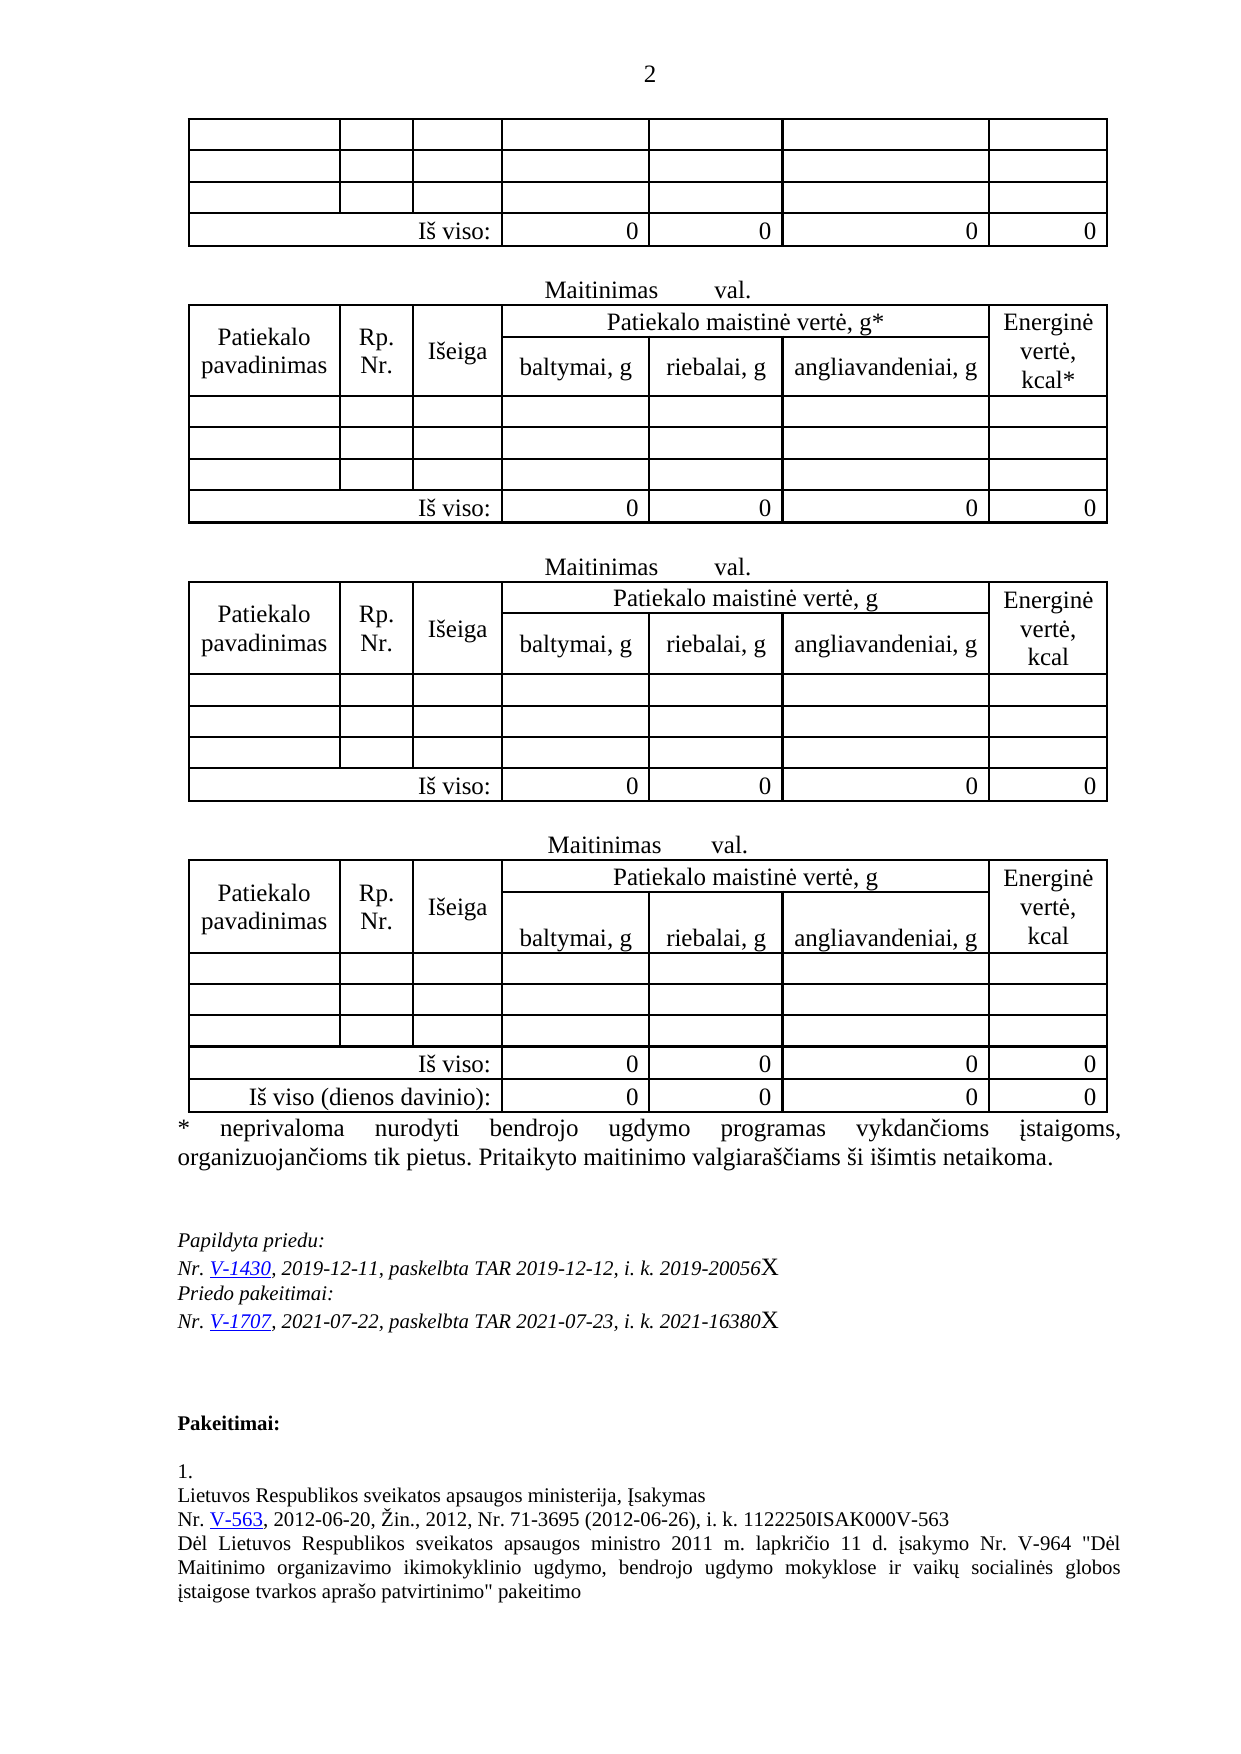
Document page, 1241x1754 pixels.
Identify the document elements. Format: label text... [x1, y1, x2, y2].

table_cell Patiekalo maistinė vertė, g [503, 861, 988, 891]
table_cell Išeiga [414, 306, 501, 395]
table_cell Iš viso: [190, 769, 501, 800]
table_cell [341, 1016, 412, 1045]
table_cell [503, 428, 648, 457]
table_cell 0 [990, 1080, 1106, 1111]
table_cell baltymai, g [503, 338, 648, 395]
table_cell angliavandeniai, g [784, 338, 988, 395]
table_cell [503, 397, 648, 426]
table_cell 0 [503, 1048, 648, 1078]
table_cell Energinė vertė, kcal* [990, 306, 1106, 395]
table_cell [341, 460, 412, 489]
table_cell [190, 738, 339, 767]
table_cell riebalai, g [650, 614, 781, 673]
table_cell [414, 985, 501, 1014]
table_cell baltymai, g [503, 614, 648, 673]
table_cell 0 [503, 1080, 648, 1111]
table_cell [414, 428, 501, 457]
table_cell 0 [650, 1048, 781, 1078]
table_cell [414, 1016, 501, 1045]
table_cell [784, 460, 988, 489]
table_cell Maitinimas val. [189, 247, 1107, 304]
table_cell [341, 954, 412, 983]
table_cell Iš viso: [190, 491, 501, 521]
table_cell Išeiga [414, 861, 501, 952]
table_cell [650, 675, 781, 704]
table_cell [650, 183, 781, 212]
table_cell [990, 738, 1106, 767]
table_cell [503, 675, 648, 704]
table_cell [650, 460, 781, 489]
table_cell [990, 675, 1106, 704]
text Nr. , 2012-06-20, Žin., 2012, Nr. 71-3695 (2012-06-26), i. k. 1122250ISAK000V-563 [177, 1507, 1122, 1531]
text Lietuvos Respublikos sveikatos apsaugos ministerija, Įsakymas [177, 1483, 1122, 1507]
table_cell [990, 985, 1106, 1014]
table_cell Išeiga [414, 583, 501, 673]
table_cell 0 [650, 1080, 781, 1111]
table_cell [190, 675, 339, 704]
table_cell Patiekalo maistinė vertė, g [503, 583, 988, 612]
table_cell 0 [503, 769, 648, 800]
table_cell [190, 985, 339, 1014]
table_cell [414, 151, 501, 181]
table_cell 0 [784, 491, 988, 521]
table_cell [650, 707, 781, 736]
table_cell [341, 675, 412, 704]
table_cell [414, 460, 501, 489]
table_cell [990, 183, 1106, 212]
table_cell [784, 151, 988, 181]
table_cell 0 [650, 214, 781, 245]
table_cell [190, 183, 339, 212]
table_cell [341, 183, 412, 212]
table_cell 0 [650, 769, 781, 800]
table_cell [650, 397, 781, 426]
table_cell 0 [784, 1080, 988, 1111]
table_cell Patiekalo pavadinimas [190, 306, 339, 395]
table_cell [990, 151, 1106, 181]
table_cell Patiekalo pavadinimas [190, 861, 339, 952]
table_cell [414, 397, 501, 426]
table_cell [990, 397, 1106, 426]
table_cell riebalai, g [650, 338, 781, 395]
text Pakeitimai: [177, 1411, 1122, 1434]
table_cell [503, 183, 648, 212]
table_cell [990, 954, 1106, 983]
table_cell [503, 954, 648, 983]
table_cell [990, 1016, 1106, 1045]
table_cell [503, 985, 648, 1014]
table_cell angliavandeniai, g [784, 893, 988, 952]
table_cell [650, 738, 781, 767]
table_cell [650, 1016, 781, 1045]
table_cell [190, 460, 339, 489]
table_cell riebalai, g [650, 893, 781, 952]
table_cell [784, 428, 988, 457]
table_cell 0 [784, 214, 988, 245]
table_cell Rp. Nr. [341, 861, 412, 952]
table_cell [784, 954, 988, 983]
table_cell [503, 151, 648, 181]
table_cell [341, 151, 412, 181]
table_cell Iš viso: [190, 1048, 501, 1078]
table_cell [784, 397, 988, 426]
table_cell [341, 428, 412, 457]
table_cell [341, 397, 412, 426]
table_cell [414, 675, 501, 704]
text 1. [177, 1459, 1122, 1483]
table_cell 0 [503, 491, 648, 521]
table_cell Maitinimas val. [189, 802, 1107, 859]
table_cell [650, 120, 781, 149]
table_cell [341, 985, 412, 1014]
table_cell Energinė vertė, kcal [990, 861, 1106, 952]
table_cell 0 [990, 491, 1106, 521]
table_cell [784, 183, 988, 212]
table_cell [414, 707, 501, 736]
table_cell [990, 707, 1106, 736]
table_cell [414, 120, 501, 149]
table_cell [190, 1016, 339, 1045]
table_cell Rp. Nr. [341, 583, 412, 673]
table_cell Iš viso (dienos davinio): [190, 1080, 501, 1111]
table_cell Patiekalo maistinė vertė, g* [503, 306, 988, 336]
table_cell [503, 460, 648, 489]
table_cell [190, 954, 339, 983]
table_cell [341, 707, 412, 736]
table_cell [190, 397, 339, 426]
table_cell [414, 183, 501, 212]
table_cell [190, 707, 339, 736]
table_cell [414, 738, 501, 767]
table_cell Rp. Nr. [341, 306, 412, 395]
table_cell [784, 120, 988, 149]
table_cell 0 [650, 491, 781, 521]
table_cell [190, 120, 339, 149]
table_cell [650, 151, 781, 181]
table_cell [503, 738, 648, 767]
table_cell 0 [990, 769, 1106, 800]
table_cell [414, 954, 501, 983]
table_cell [503, 120, 648, 149]
table_cell [784, 1016, 988, 1045]
table_cell Iš viso: [190, 214, 501, 245]
table_cell [784, 675, 988, 704]
table_cell [784, 707, 988, 736]
table_cell baltymai, g [503, 893, 648, 952]
table_cell Patiekalo pavadinimas [190, 583, 339, 673]
table_cell 0 [990, 214, 1106, 245]
table_cell 0 [990, 1048, 1106, 1078]
table_cell [190, 151, 339, 181]
table_cell 0 [784, 1048, 988, 1078]
table_cell [650, 428, 781, 457]
table_cell [650, 985, 781, 1014]
table_cell [341, 120, 412, 149]
table_cell 0 [503, 214, 648, 245]
table_cell [190, 428, 339, 457]
table_cell [990, 120, 1106, 149]
text Dėl Lietuvos Respublikos sveikatos apsaugos ministro 2011 m. lapkričio 11 d. įsakymo Nr. V-964 "Dėl Maitinimo organizavimo ikimokyklinio ugdymo, bendrojo ugdymo mokyklose ir vaikų socialinės globos įstaigose tvarkos aprašo patvirtinimo" pakeitimo [177, 1531, 1122, 1603]
table_cell Maitinimas val. [189, 524, 1107, 581]
table_cell [341, 738, 412, 767]
table_cell angliavandeniai, g [784, 614, 988, 673]
table_cell Energinė vertė, kcal [990, 583, 1106, 673]
table_cell [990, 460, 1106, 489]
table_cell [650, 954, 781, 983]
table_cell [784, 985, 988, 1014]
table_cell [503, 707, 648, 736]
table_cell 0 [784, 769, 988, 800]
text * neprivaloma nurodyti bendrojo ugdymo programas vykdančioms įstaigoms, organizuojančioms tik pietus. Pritaikyto maitinimo valgiaraščiams ši išimtis netaikoma. [177, 1113, 1122, 1171]
table_cell [784, 738, 988, 767]
table_cell [990, 428, 1106, 457]
table_cell [503, 1016, 648, 1045]
